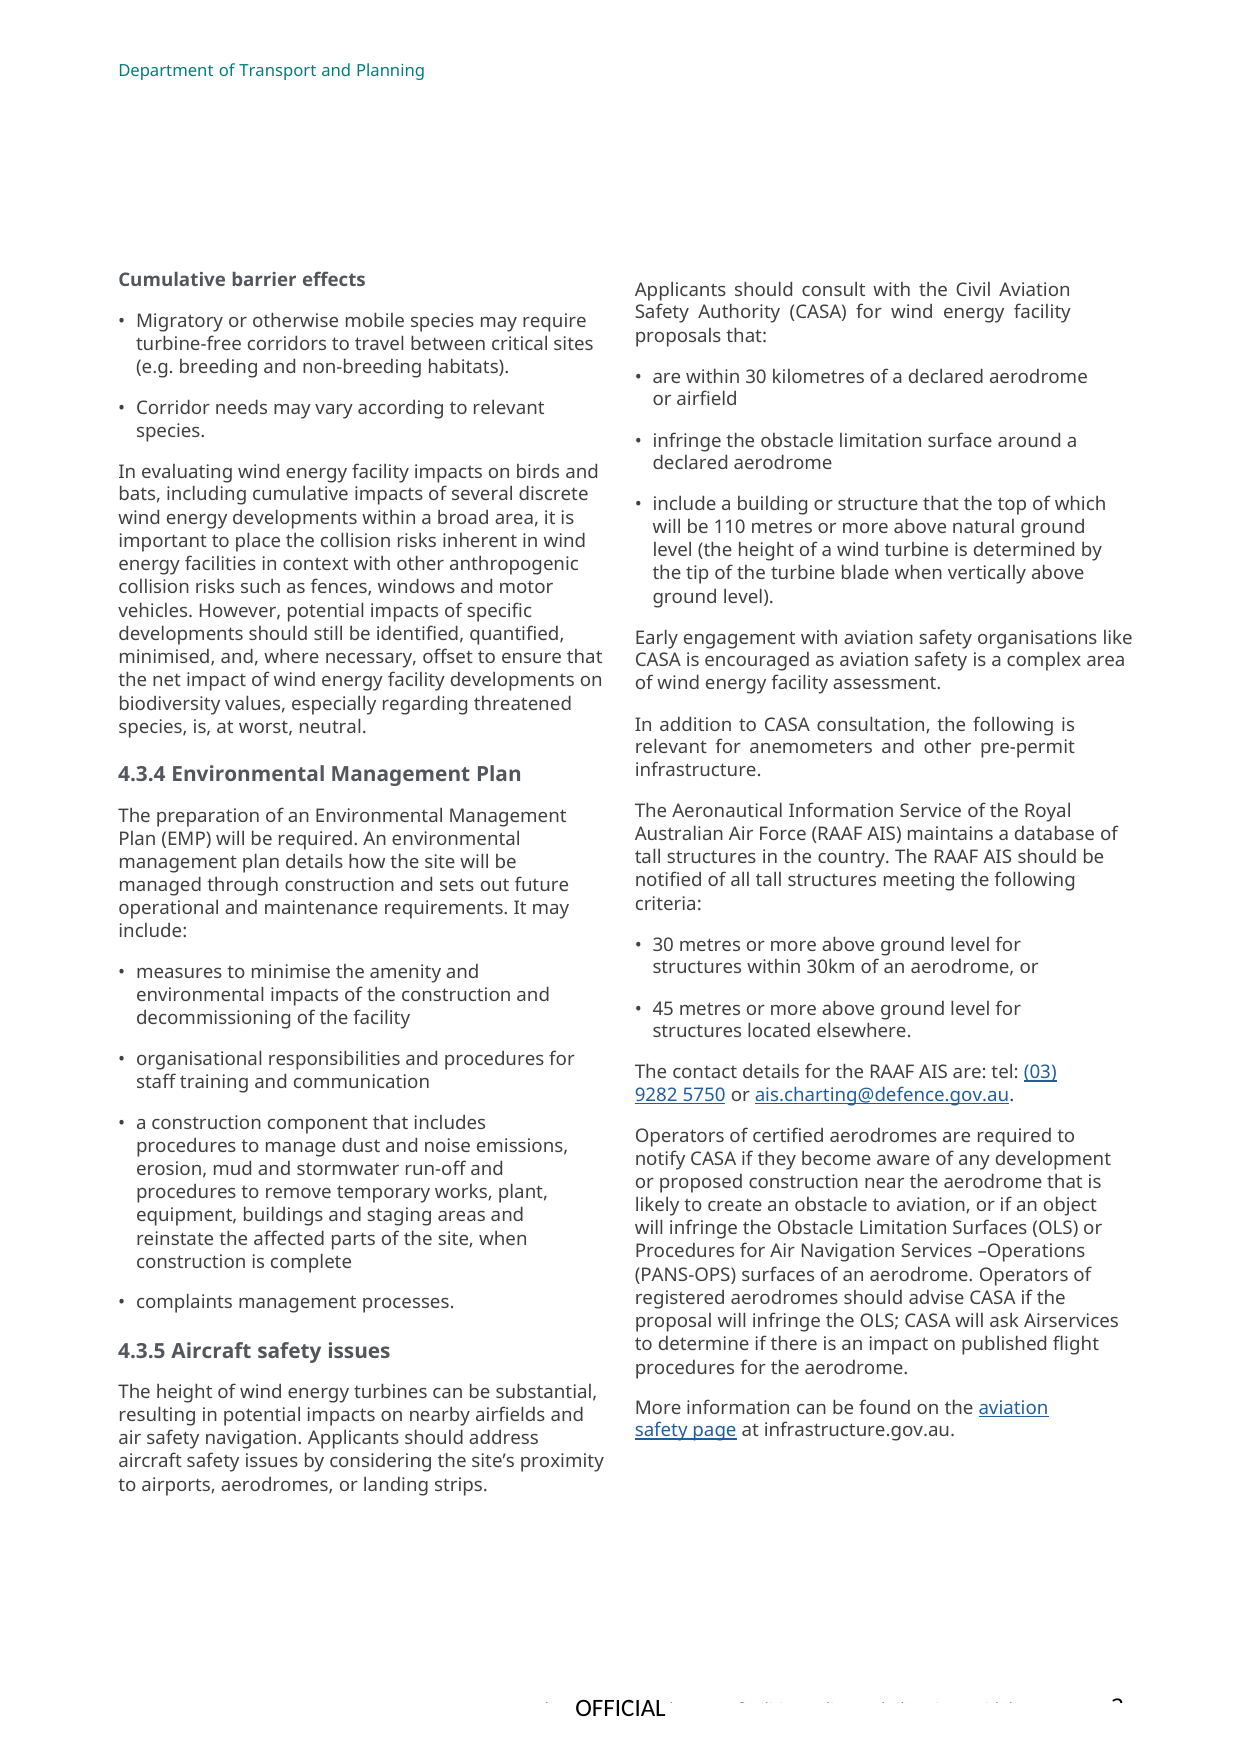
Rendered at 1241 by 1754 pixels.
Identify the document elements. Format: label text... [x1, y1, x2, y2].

text Applicants should consult with the Civil Aviation Safety Authority (CASA) for wind energy facility proposals that: [634, 278, 1071, 347]
list Migratory or otherwise mobile species may require turbine-free corridors to travel between critical sites (e.g. breeding and non-breeding habitats). [118, 309, 600, 379]
list 30 metres or more above ground level for structures within 30km of an aerodrome, or [634, 933, 1050, 979]
list measures to minimise the amenity and environmental impacts of the construction and decommissioning of the facility [118, 960, 568, 1030]
text Operators of certified aerodromes are required to notify CASA if they become aware of any development or proposed construction near the aerodrome that is likely to create an obstacle to aviation, or if an object will infringe the Obstacle Limitation Surfaces (OLS) or Procedures for Air Navigation Services –Operations (PANS-OPS) surfaces of an aerodrome. Operators of registered aerodromes should advise CASA if the proposal will infringe the OLS; CASA will ask Airservices to determine if there is an impact on published flight procedures for the aerodrome. [634, 1124, 1119, 1379]
subtitle Environmental Management Plan [118, 759, 609, 788]
list 45 metres or more above ground level for structures located elsewhere. [634, 996, 1031, 1043]
list complaints management processes. [118, 1289, 609, 1314]
text The contact details for the RAAF AIS are: tel: (03) 9282 5750 or ais.charting@defence.gov.au. [634, 1060, 1088, 1107]
text Early engagement with aviation safety organisations like CASA is encouraged as aviation safety is a complex area of wind energy facility assessment. [634, 626, 1134, 695]
text Cumulative barrier effects [118, 267, 609, 292]
list infringe the obstacle limitation surface around a declared aerodrome [634, 429, 1096, 475]
text The Aeronautical Information Service of the Royal Australian Air Force (RAAF AIS) maintains a database of tall structures in the country. The RAAF AIS should be notified of all tall structures meeting the following criteria: [634, 799, 1133, 916]
list are within 30 kilometres of a declared aerodrome or airfield [634, 365, 1105, 411]
text The height of wind energy turbines can be substantial, resulting in potential impacts on nearby airfields and air safety navigation. Applicants should address aircraft safety issues by considering the site’s proximity to airports, aerodromes, or landing strips. [118, 1380, 606, 1496]
subtitle Aircraft safety issues [118, 1336, 609, 1364]
list a construction component that includes procedures to manage dust and noise emissions, erosion, mud and stormwater run-off and procedures to remove temporary works, plant, equipment, buildings and staging areas and reinstate the affected parts of the site, when construction is complete [118, 1111, 585, 1273]
text More information can be found on the aviation safety page at infrastructure.gov.au. [634, 1396, 1086, 1442]
text In evaluating wind energy facility impacts on birds and bats, including cumulative impacts of several discrete wind energy developments within a broad area, it is important to place the collision risks inherent in wind energy facilities in context with other anthropogenic collision risks such as fences, windows and motor vehicles. However, potential impacts of specific developments should still be identified, quantified, minimised, and, where necessary, offset to ensure that the net impact of wind energy facility developments on biodiversity values, especially regarding threatened species, is, at worst, neutral. [118, 460, 607, 738]
list Corridor needs may vary according to relevant species. [118, 396, 566, 442]
text The preparation of an Environmental Management Plan (EMP) will be required. An environmental management plan details how the site will be managed through construction and sets out future operational and maintenance requirements. It may include: [118, 804, 591, 943]
text In addition to CASA consultation, the following is relevant for anemometers and other pre-permit infrastructure. [634, 712, 1075, 782]
list organisational responsibilities and procedures for staff training and communication [118, 1047, 596, 1094]
list include a building or structure that the top of which will be 110 metres or more above natural ground level (the height of a wind turbine is determined by the tip of the turbine blade when vertically above ground level). [634, 492, 1112, 608]
